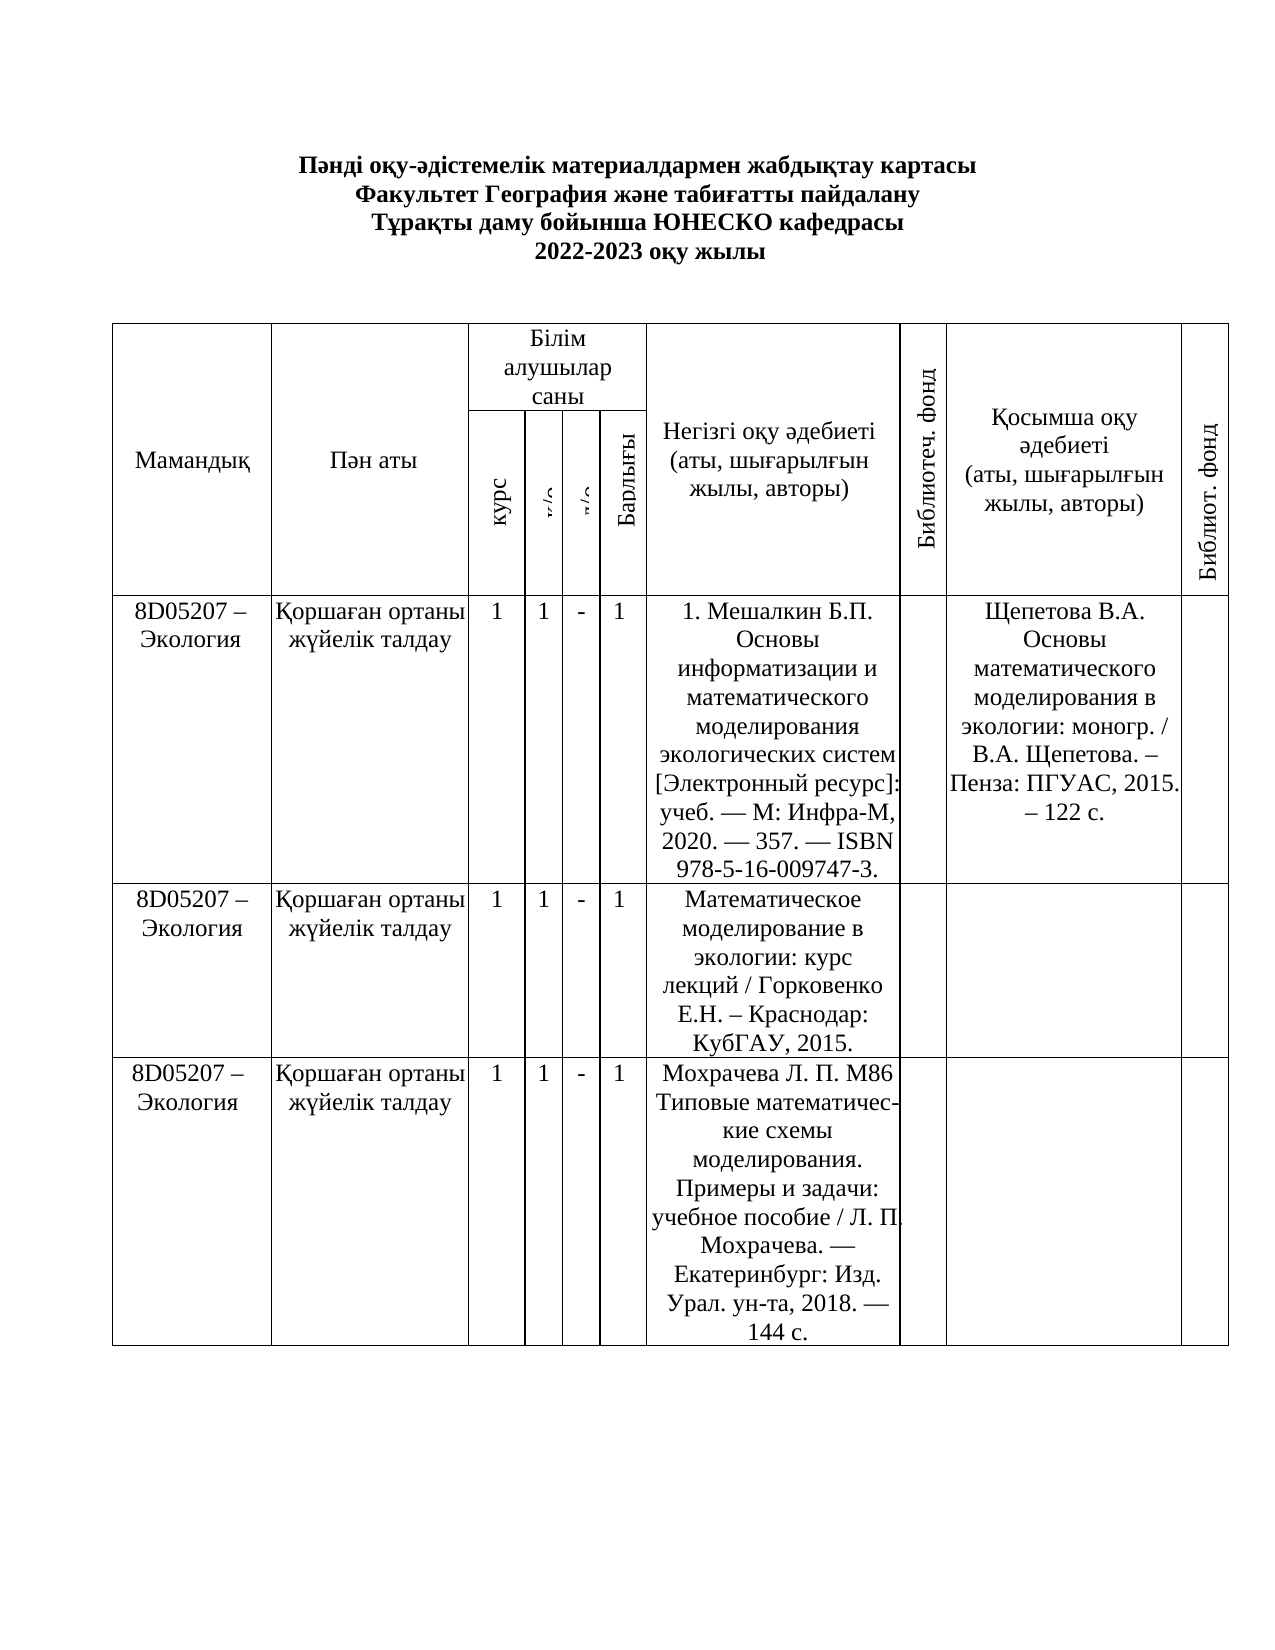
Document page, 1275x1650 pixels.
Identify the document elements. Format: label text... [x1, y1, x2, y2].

table_cell [1182, 884, 1228, 1057]
table_cell 8D05207 – Экология [113, 596, 271, 883]
table_cell к/о [526, 411, 562, 595]
table_header Библиотеч. фонд [901, 324, 946, 595]
table_cell курс [469, 411, 524, 595]
text Пәнді оқу-әдістемелік материалдармен жабдықтау картасы [150, 150, 1125, 179]
table_cell 1 [469, 1058, 524, 1345]
table_cell 1 [469, 884, 524, 1057]
table_cell - [563, 596, 599, 883]
text 2022-2023 оқу жылы [150, 236, 1125, 265]
table_cell - [563, 1058, 599, 1345]
table_cell 1. Мешалкин Б.П. Основы информатизации и математического моделирования экологических систем [Электронный ресурс]: учеб. — М: Инфра-М, 2020. — 357. — ISBN 978-5-16-009747-3. [647, 596, 899, 883]
table_cell Библиот. фонд [1182, 410, 1228, 595]
table_cell 1 [526, 1058, 562, 1345]
table_cell Қоршаған ортаны жүйелік талдау [272, 884, 468, 1057]
table_cell 1 [601, 1058, 646, 1345]
table_cell [1182, 596, 1228, 883]
table_header Негізгі оқу әдебиеті (аты, шығарылғын жылы, авторы) [647, 324, 899, 595]
table_cell [1182, 1058, 1228, 1345]
table_cell 8D05207 – Экология [113, 1058, 271, 1345]
table_header Қосымша оқу әдебиеті (аты, шығарылғын жылы, авторы) [947, 324, 1181, 595]
table_cell [947, 884, 1181, 1057]
table_cell Мохрачева Л. П. М86 Типовые математичес-кие схемы моделирования. Примеры и задачи: учебное пособие / Л. П. Мохрачева. — Екатеринбург: Изд. Урал. ун‑та, 2018. — 144 с. [647, 1058, 899, 1345]
table_cell [947, 1058, 1181, 1345]
table_header Білім алушылар саны [469, 324, 646, 410]
table_header Мамандық [113, 324, 271, 595]
table_cell Барлығы [601, 411, 646, 595]
table_cell 1 [526, 596, 562, 883]
table_cell 1 [469, 596, 524, 883]
table_header [1182, 324, 1228, 410]
table_cell Математическое моделирование в экологии: курс лекций / Горковенко Е.Н. – Краснодар: КубГАУ, 2015. [647, 884, 899, 1057]
table_cell д/о [563, 411, 599, 595]
table_cell Қоршаған ортаны жүйелік талдау [272, 1058, 468, 1345]
text Тұрақты даму бойынша ЮНЕСКО кафедрасы [150, 207, 1125, 236]
table_cell 1 [526, 884, 562, 1057]
table_cell 8D05207 – Экология [113, 884, 271, 1057]
table_cell 1 [601, 596, 646, 883]
table_cell Қоршаған ортаны жүйелік талдау [272, 596, 468, 883]
text Факультет География және табиғатты пайдалану [150, 179, 1125, 207]
table_cell Щепетова В.А. Основы математического моделирования в экологии: моногр. / В.А. Щепетова. – Пенза: ПГУАС, 2015. – 122 с. [947, 596, 1181, 883]
table_cell - [563, 884, 599, 1057]
table_cell 1 [601, 884, 646, 1057]
table_cell [901, 596, 946, 883]
table_header Пән аты [272, 324, 468, 595]
table_cell [901, 884, 946, 1057]
table_cell [901, 1058, 946, 1345]
